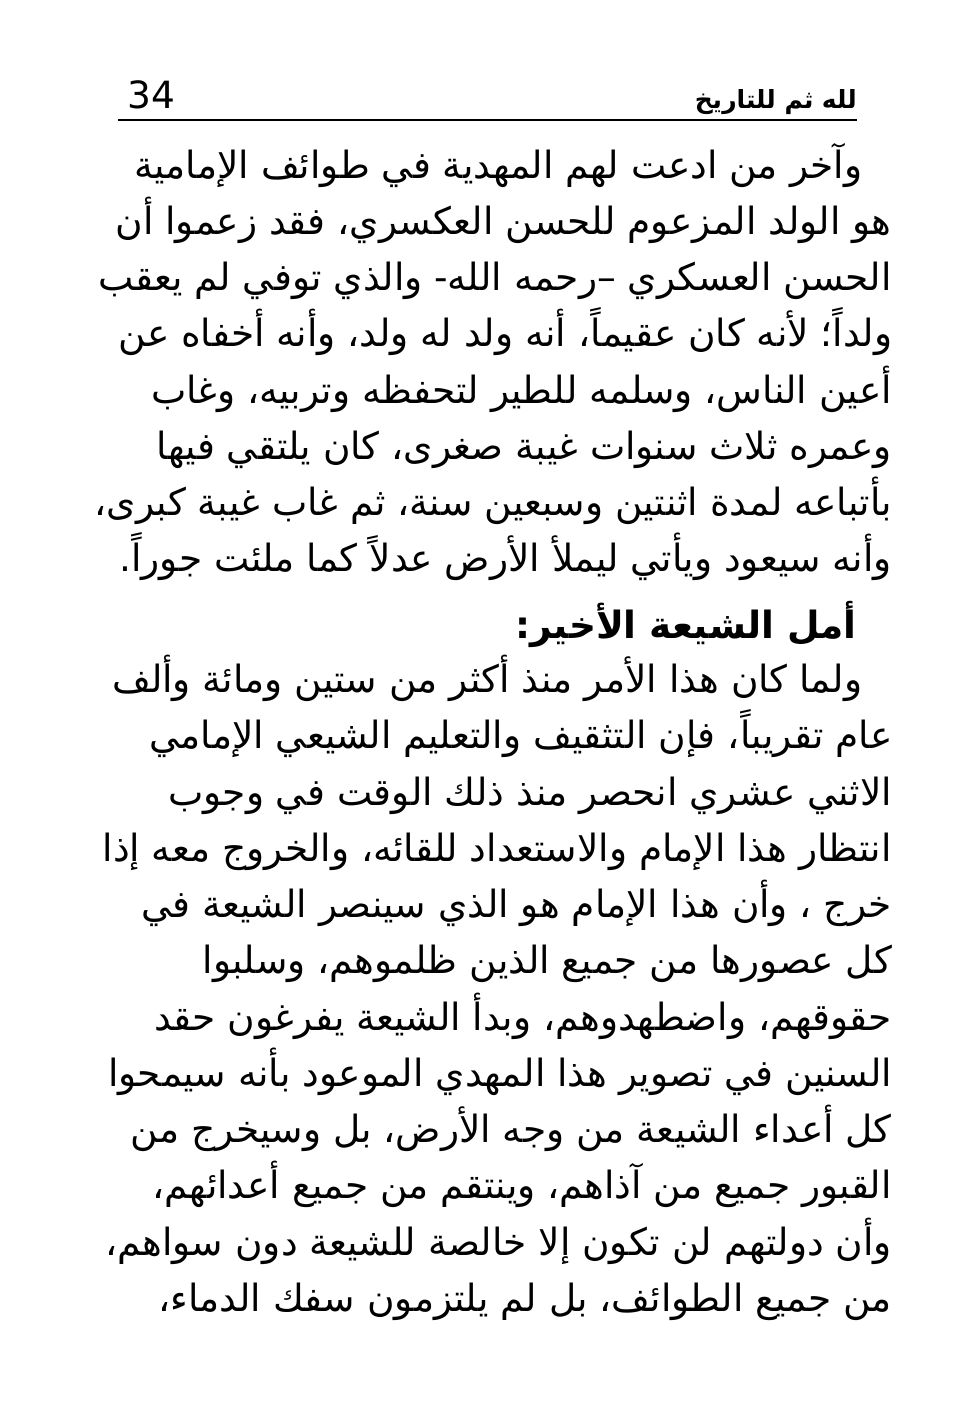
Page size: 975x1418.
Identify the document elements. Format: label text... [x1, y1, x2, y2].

text أمل الشيعة الأخير: [89, 604, 886, 648]
text وآخر من ادعت لهم المهدية في طوائف الإمامية هو الولد المزعوم للحسن العكسري، فقد زعموا أن الحسن العسكري –رحمه الله- والذي توفي لم يعقب ولداً؛ لأنه كان عقيماً، أنه ولد له ولد، وأنه أخفاه عن أعين الناس، وسلمه للطير لتحفظه وتربيه، وغاب وعمره ثلاث سنوات غيبة صغرى، كان يلتقي فيها بأتباعه لمدة اثنتين وسبعين سنة، ثم غاب غيبة كبرى، وأنه سيعود ويأتي ليملأ الأرض عدلاً كما ملئت جوراً. [89, 133, 892, 583]
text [89, 648, 892, 1323]
